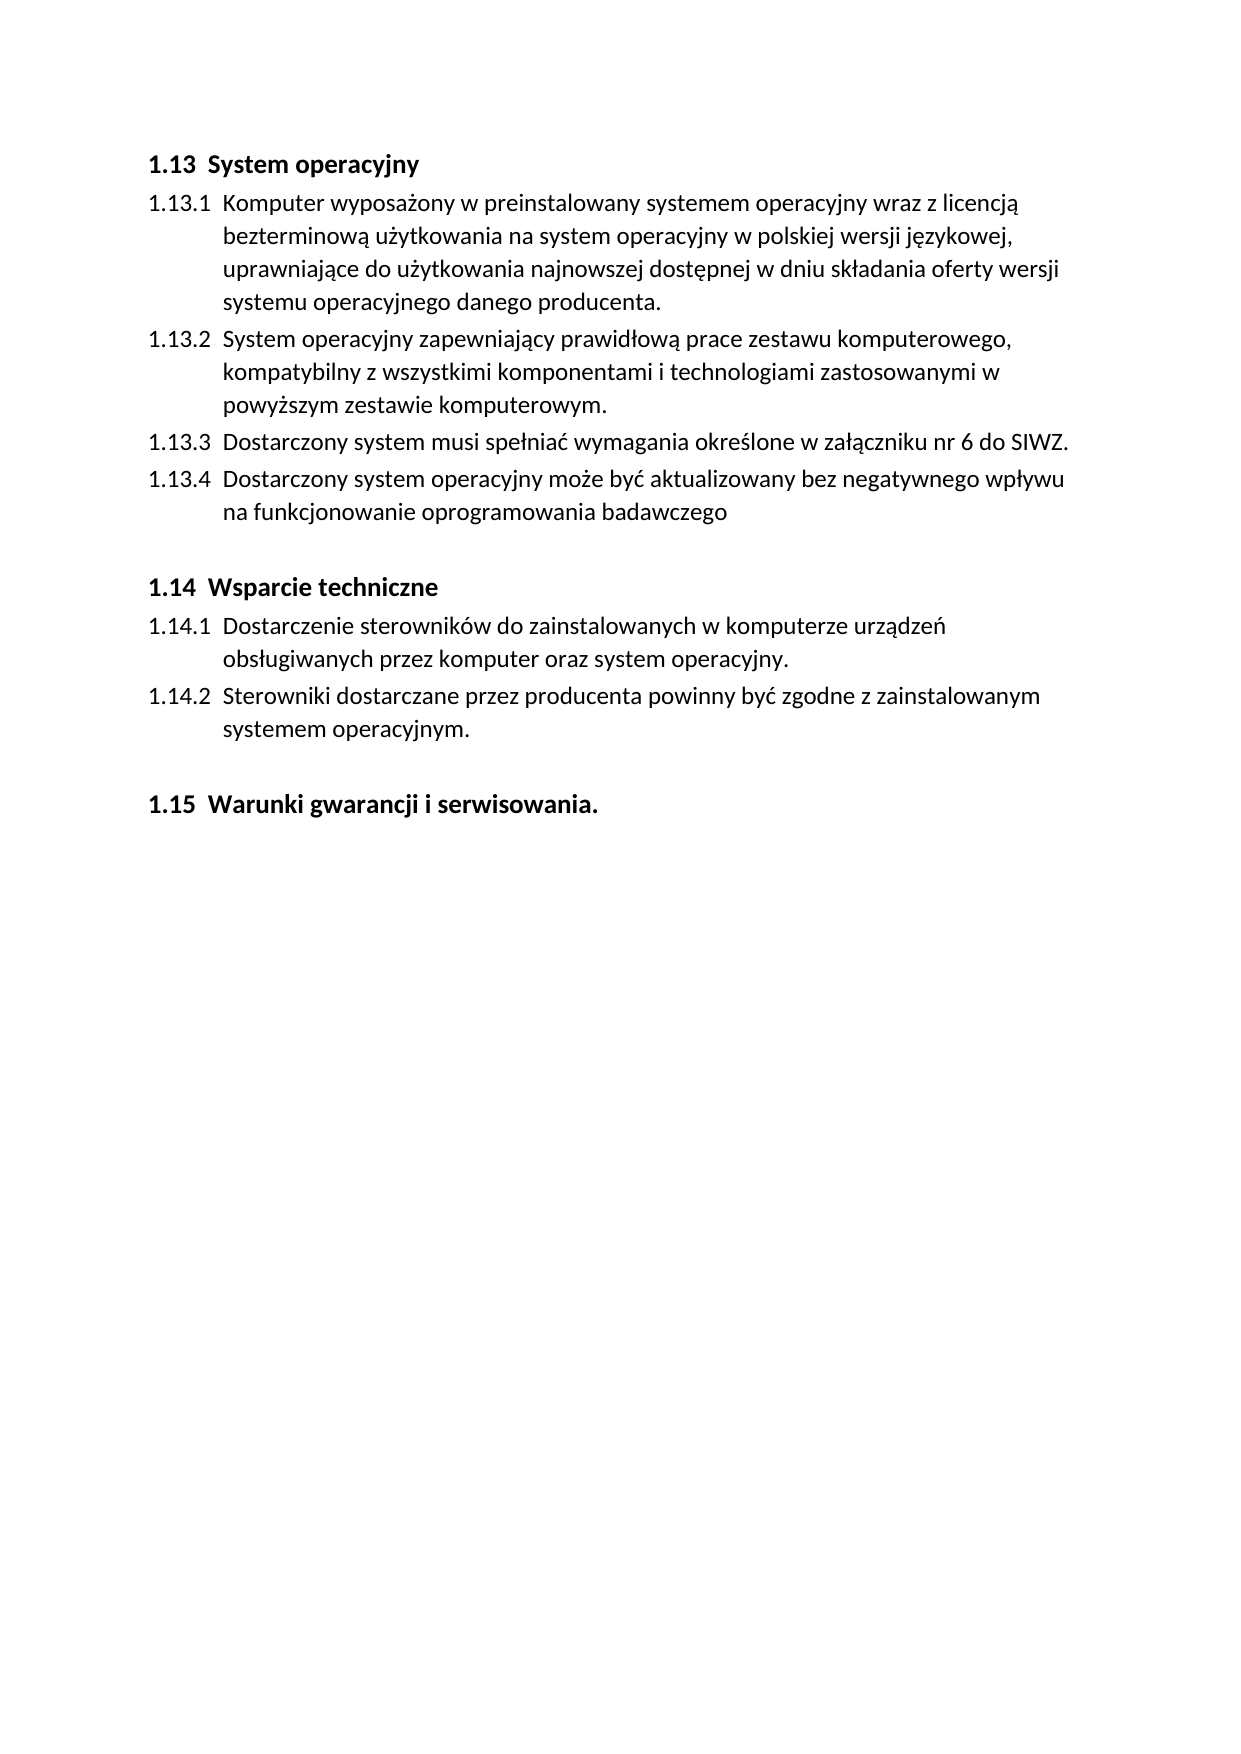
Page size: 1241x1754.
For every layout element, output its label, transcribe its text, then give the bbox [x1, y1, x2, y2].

subtitle System operacyjny zapewniający prawidłową prace zestawu komputerowego, kompatybilny z wszystkimi komponentami i technologiami zastosowanymi w powyższym zestawie komputerowym. [148, 323, 1093, 419]
subtitle Dostarczenie sterowników do zainstalowanych w komputerze urządzeń obsługiwanych przez komputer oraz system operacyjny. [148, 610, 1093, 673]
subtitle Wsparcie techniczne [148, 570, 1093, 603]
subtitle Komputer wyposażony w preinstalowany systemem operacyjny wraz z licencją bezterminową użytkowania na system operacyjny w polskiej wersji językowej, uprawniające do użytkowania najnowszej dostępnej w dniu składania oferty wersji systemu operacyjnego danego producenta. [148, 187, 1093, 317]
subtitle Dostarczony system operacyjny może być aktualizowany bez negatywnego wpływu na funkcjonowanie oprogramowania badawczego [148, 463, 1093, 527]
subtitle System operacyjny [148, 148, 1093, 181]
subtitle Warunki gwarancji i serwisowania. [148, 787, 1093, 820]
subtitle Dostarczony system musi spełniać wymagania określone w załączniku nr 6 do SIWZ. [148, 426, 1093, 457]
subtitle Sterowniki dostarczane przez producenta powinny być zgodne z zainstalowanym systemem operacyjnym. [148, 680, 1093, 743]
